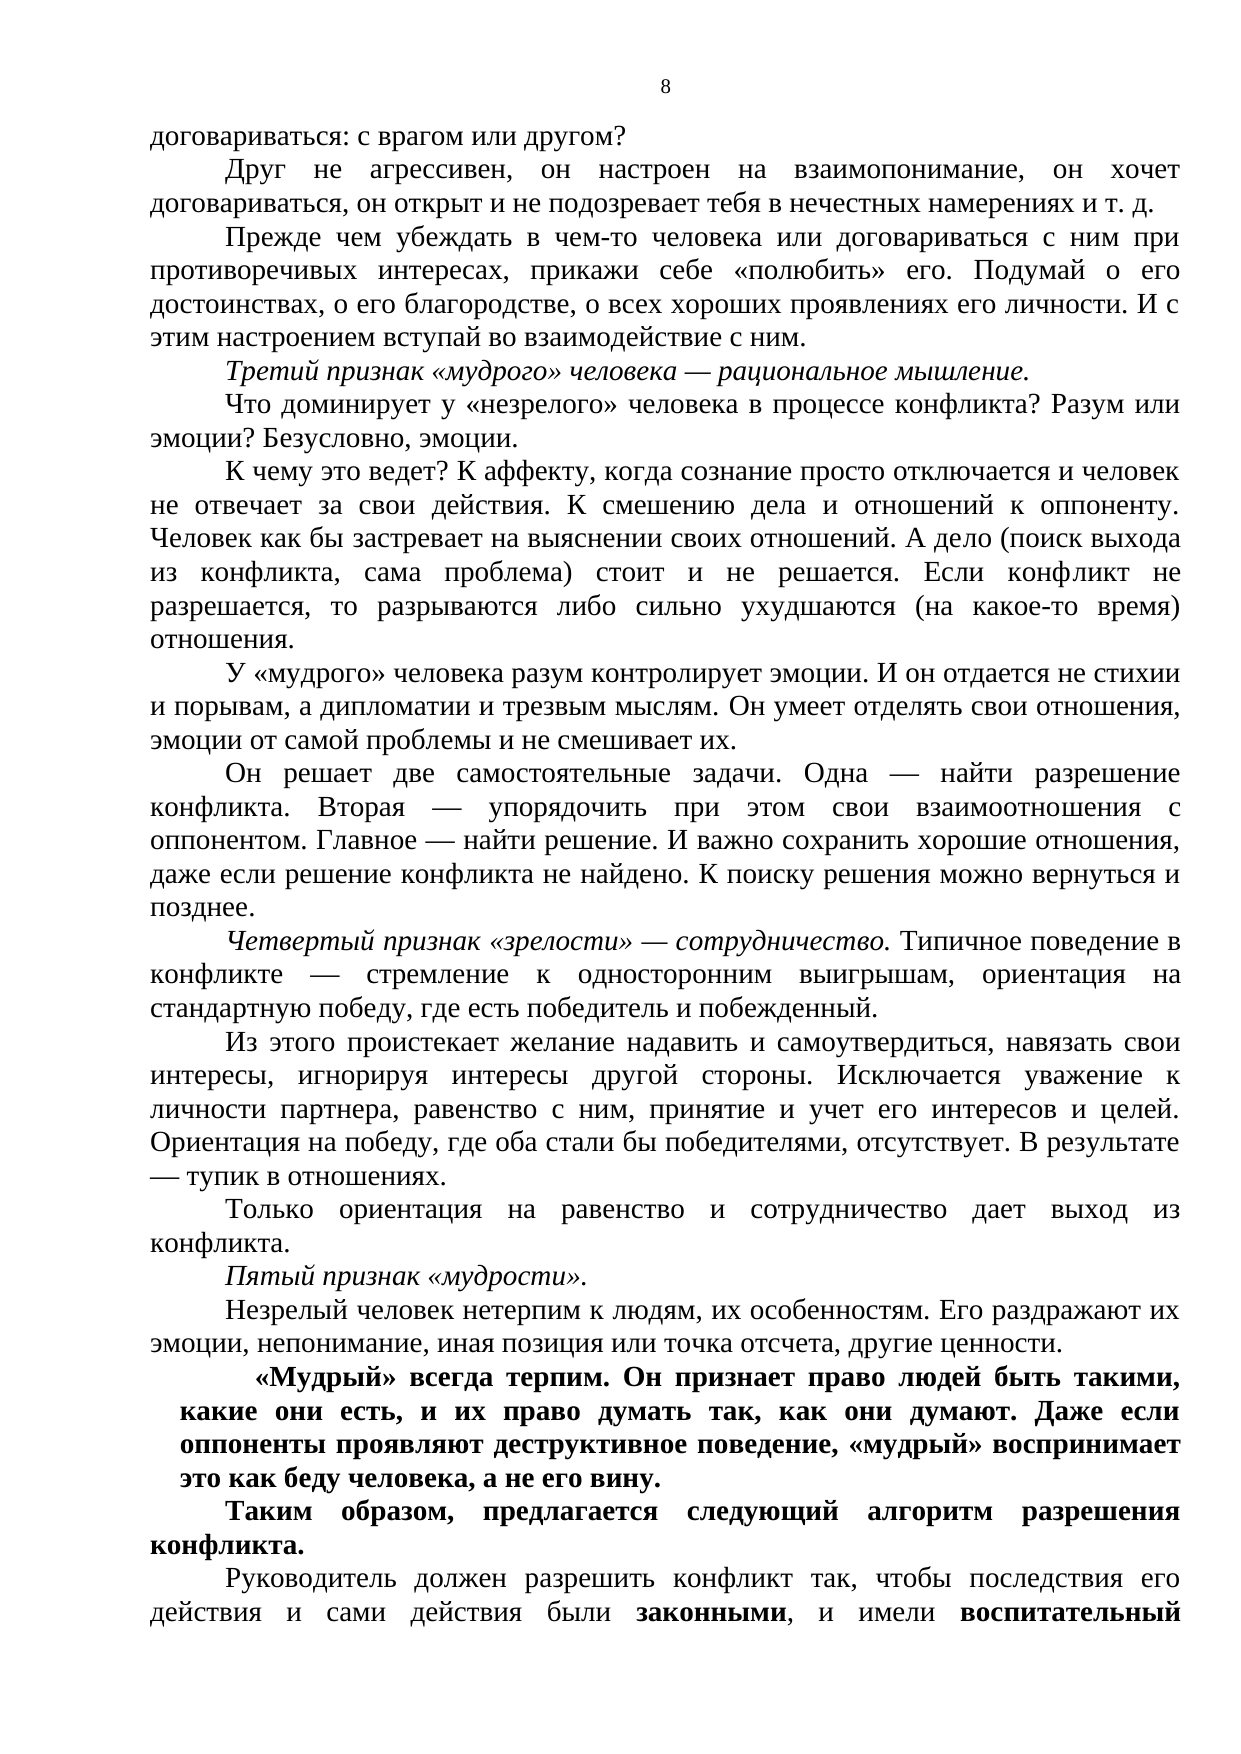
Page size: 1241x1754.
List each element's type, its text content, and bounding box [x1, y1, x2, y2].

text К чему это ведет? К аффекту, когда сознание просто отключается и человек не отвечает за свои действия. К смешению дела и отношений к оппоненту. Человек как бы застревает на выяснении своих отношений. А дело (поиск выхода из конфликта, сама проблема) стоит и не решается. Если конфликт не разрешается, то разрываются либо сильно ухудшаются (на какое-то время) отношения. [150, 453, 1181, 655]
text У «мудрого» человека разум контролирует эмоции. И он отдается не стихии и порывам, а дипломатии и трезвым мыслям. Он умеет отделять свои отношения, эмоции от самой проблемы и не смешивает их. [150, 655, 1181, 755]
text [150, 1560, 1181, 1627]
text Он решает две самостоятельные задачи. Одна — найти разрешение конфликта. Вторая — упорядочить при этом свои взаимоотношения с оппонентом. Главное — найти решение. И важно сохранить хорошие отношения, даже если решение конфликта не найдено. К поиску решения можно вернуться и позднее. [150, 755, 1181, 923]
text Третий признак «мудрого» человека — рациональное мышление. [150, 353, 1181, 386]
text Что доминирует у «незрелого» человека в процессе конфликта? Разум или эмоции? Безусловно, эмоции. [150, 386, 1181, 453]
text Только ориентация на равенство и сотрудничество дает выход из конфликта. [150, 1191, 1181, 1258]
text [150, 118, 1181, 152]
text Из этого проистекает желание надавить и самоутвердиться, навязать свои интересы, игнорируя интересы другой стороны. Исключается уважение к личности партнера, равенство с ним, принятие и учет его интересов и целей. Ориентация на победу, где оба стали бы победителями, отсутствует. В результате — тупик в отношениях. [150, 1024, 1181, 1191]
text Друг не агрессивен, он настроен на взаимопонимание, он хочет договариваться, он открыт и не подозревает тебя в нечестных намерениях и т. д. [150, 152, 1181, 219]
text Незрелый человек нетерпим к людям, их особенностям. Его раздражают их эмоции, непонимание, иная позиция или точка отсчета, другие ценности. [150, 1292, 1181, 1359]
text Четвертый признак «зрелости» — сотрудничество. Типичное поведение в конфликте — стремление к односторонним выигрышам, ориентация на стандартную победу, где есть победитель и побежденный. [150, 923, 1181, 1024]
text Прежде чем убеждать в чем-то человека или договариваться с ним при противоречивых интересах, прикажи себе «полюбить» его. Подумай о его достоинствах, о его благородстве, о всех хороших проявлениях его личности. И с этим настроением вступай во взаимодействие с ним. [150, 219, 1181, 353]
text «Мудрый» всегда терпим. Он признает право людей быть такими, какие они есть, и их право думать так, как они думают. Даже если оппоненты проявляют деструктивное поведение, «мудрый» воспринимает это как беду человека, а не его вину. [179, 1359, 1181, 1493]
text Пятый признак «мудрости». [150, 1258, 1181, 1292]
text Таким образом, предлагается следующий алгоритм разрешения конфликта. [150, 1493, 1181, 1560]
